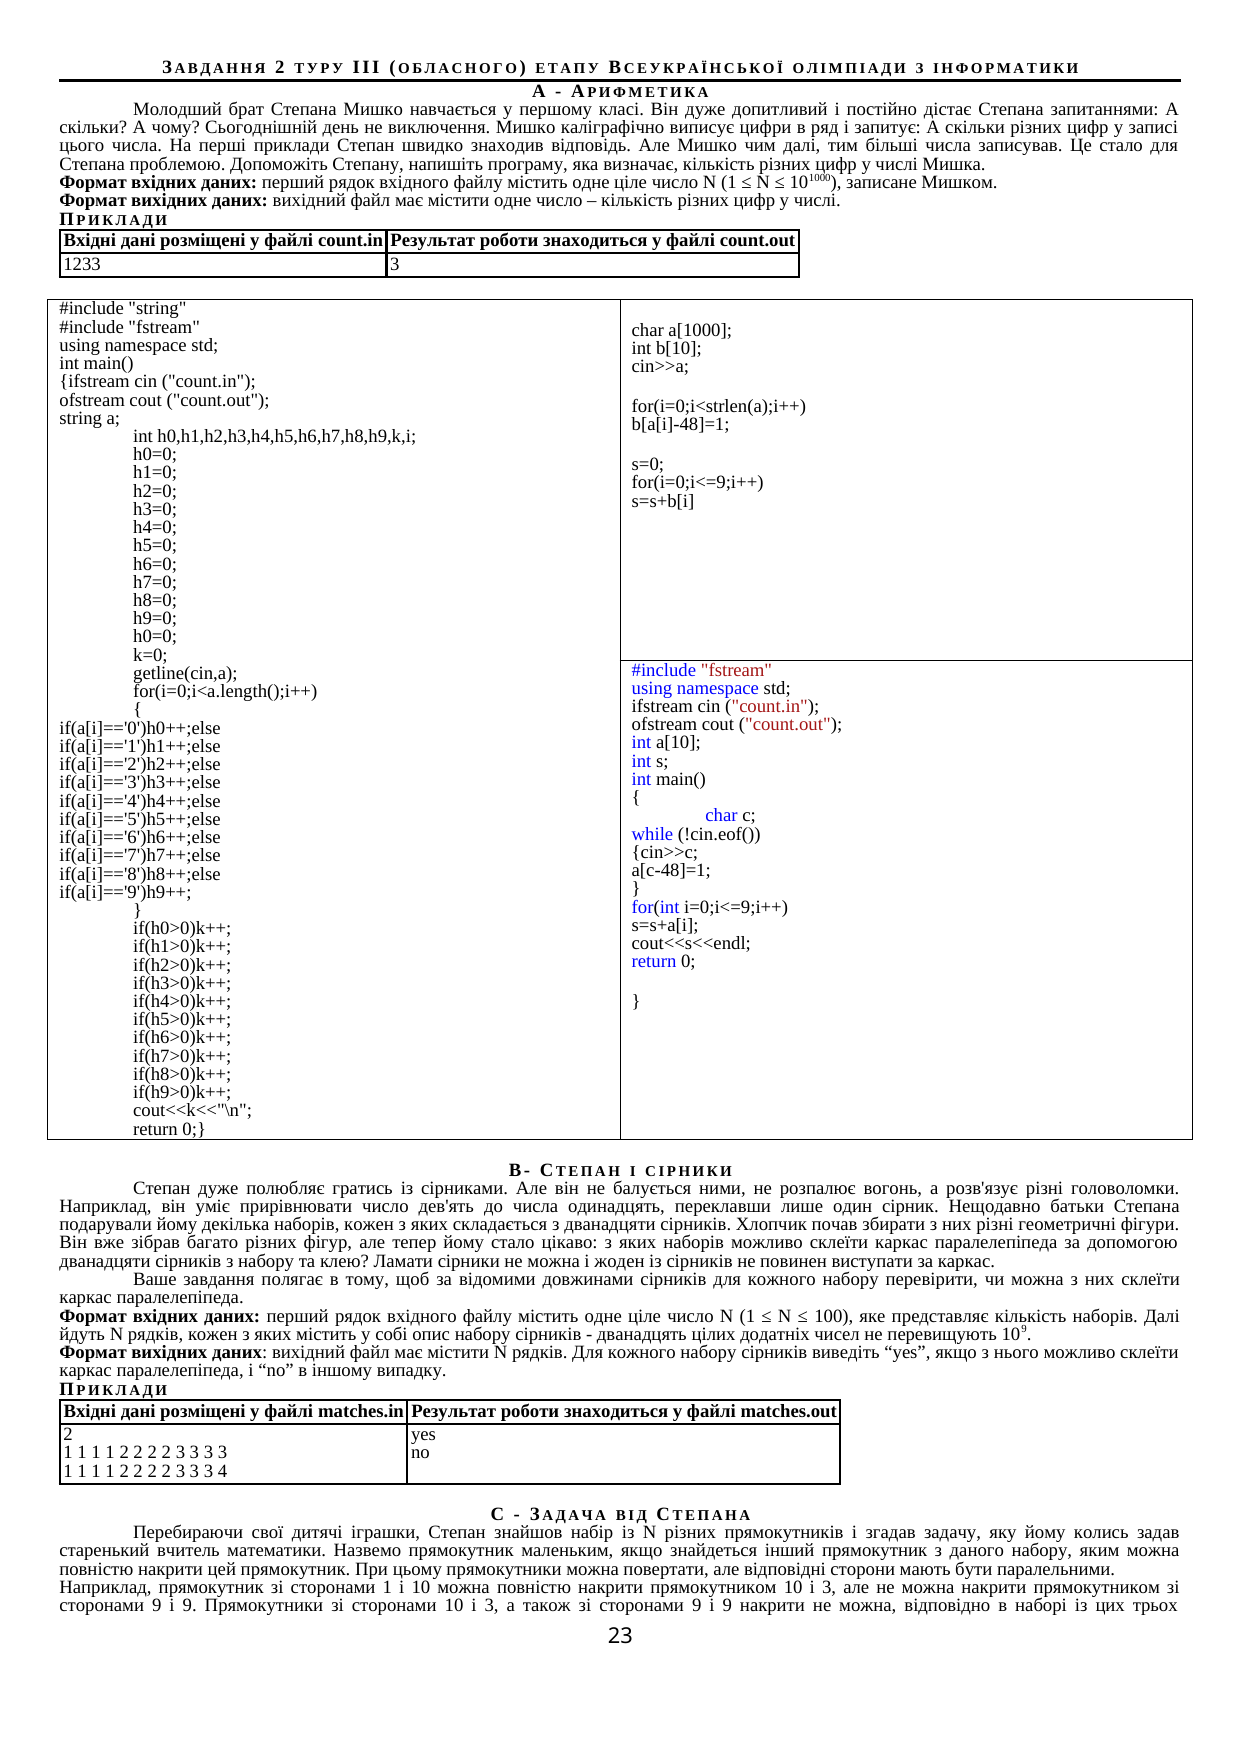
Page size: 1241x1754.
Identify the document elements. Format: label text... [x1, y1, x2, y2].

subtitle B- Степан і сірники [59, 1161, 1181, 1179]
table_header char a[1000]; int b[10]; cin>>a; for(i=0;i<strlen(a);i++) b[a[i]-48]=1; s=0; for(i=0;i<=9;i++) s=s+b[i] [621, 300, 1192, 660]
table_cell 2 1 1 1 1 2 2 2 2 3 3 3 3 1 1 1 1 2 2 2 2 3 3 3 4 [61, 1425, 406, 1482]
subtitle C - Задача від Степана [59, 1506, 1181, 1524]
text Ваше завдання полягає в тому, щоб за відомими довжинами сірників для кожного набору перевірити, чи можна з них склеїти каркас паралелепіпеда. [59, 1271, 1181, 1308]
text Формат вхідних даних: перший рядок вхідного файлу містить одне ціле число N (1 ≤ N ≤ 101000), записане Мишком. [59, 174, 1181, 192]
table_cell #include "fstream" using namespace std; ifstream cin ("count.in"); ofstream cout ("count.out"); int a[10]; int s; int main() { char c; while (!cin.eof()) {cin>>c; a[c-48]=1; } for(int i=0;i<=9;i++) s=s+a[i]; cout<<s<<endl; return 0; } [621, 661, 1192, 1139]
subtitle Завдання 2 туру ІІІ (обласного) етапу Всеукраїнської олімпіади з інформатики [59, 59, 1181, 79]
subtitle А - Арифметика [59, 82, 1181, 101]
table_header Результат роботи знаходиться у файлі count.out [388, 231, 798, 252]
table_header #include "string" #include "fstream" using namespace std; int main() {ifstream cin ("count.in"); ofstream cout ("count.out"); string a; int h0,h1,h2,h3,h4,h5,h6,h7,h8,h9,k,i; h0=0; h1=0; h2=0; h3=0; h4=0; h5=0; h6=0; h7=0; h8=0; h9=0; h0=0; k=0; getline(cin,a); for(i=0;i<a.length();i++) { if(a[i]=='0')h0++;else if(a[i]=='1')h1++;else if(a[i]=='2')h2++;else if(a[i]=='3')h3++;else if(a[i]=='4')h4++;else if(a[i]=='5')h5++;else if(a[i]=='6')h6++;else if(a[i]=='7')h7++;else if(a[i]=='8')h8++;else if(a[i]=='9')h9++; } if(h0>0)k++; if(h1>0)k++; if(h2>0)k++; if(h3>0)k++; if(h4>0)k++; if(h5>0)k++; if(h6>0)k++; if(h7>0)k++; if(h8>0)k++; if(h9>0)k++; cout<<k<<"\n"; return 0;} [48, 300, 620, 1139]
text Степан дуже полюбляє гратись із сірниками. Але він не балується ними, не розпалює вогонь, а розв'язує різні головоломки. Наприклад, він уміє прирівнювати число дев'ять до числа одинадцять, переклавши лише один сірник. Нещодавно батьки Степана подарували йому декілька наборів, кожен з яких складається з дванадцяти сірників. Хлопчик почав збирати з них різні геометричні фігури. Він вже зібрав багато різних фігур, але тепер йому стало цікаво: з яких наборів можливо склеїти каркас паралелепіпеда за допомогою дванадцяти сірників з набору та клею? Ламати сірники не можна і жоден із сірників не повинен виступати за каркас. [59, 1179, 1181, 1271]
table_cell yes no [408, 1425, 839, 1482]
table_header Вхідні дані розміщені у файлі matches.in [61, 1401, 406, 1422]
table_header Вхідні дані розміщені у файлі count.in [61, 231, 385, 252]
text Формат вихідних даних: вихідний файл має містити одне число – кількість різних цифр у числі. [59, 192, 1181, 210]
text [59, 1579, 1181, 1616]
subtitle Приклади [59, 210, 1181, 229]
table_header Результат роботи знаходиться у файлі matches.out [408, 1401, 839, 1422]
subtitle Приклади [59, 1381, 1181, 1399]
text Перебираючи свої дитячі іграшки, Степан знайшов набір із N різних прямокутників і згадав задачу, яку йому колись задав старенький вчитель математики. Назвемо прямокутник маленьким, якщо знайдеться інший прямокутник з даного набору, яким можна повністю накрити цей прямокутник. При цьому прямокутники можна повертати, але відповідні сторони мають бути паралельними. [59, 1524, 1181, 1579]
text Формат вихідних даних: вихідний файл має містити N рядків. Для кожного набору сірників виведіть “yes”, якщо з нього можливо склеїти каркас паралелепіпеда, і “no” в іншому випадку. [59, 1344, 1181, 1381]
table_cell 1233 [61, 254, 385, 276]
text Формат вхідних даних: перший рядок вхідного файлу містить одне ціле число N (1 ≤ N ≤ 100), яке представляє кількість наборів. Далі йдуть N рядків, кожен з яких містить у собі опис набору сірників - дванадцять цілих додатніх чисел не перевищують 109. [59, 1308, 1181, 1344]
table_cell 3 [388, 254, 798, 276]
text Молодший брат Степана Мишко навчається у першому класі. Він дуже допитливий і постійно дістає Степана запитаннями: А скільки? А чому? Сьогоднішній день не виключення. Мишко каліграфічно виписує цифри в ряд і запитує: А скільки різних цифр у записі цього числа. На перші приклади Степан швидко знаходив відповідь. Але Мишко чим далі, тим більші числа записував. Це стало для Степана проблемою. Допоможіть Степану, напишіть програму, яка визначає, кількість різних цифр у числі Мишка. [59, 101, 1181, 174]
